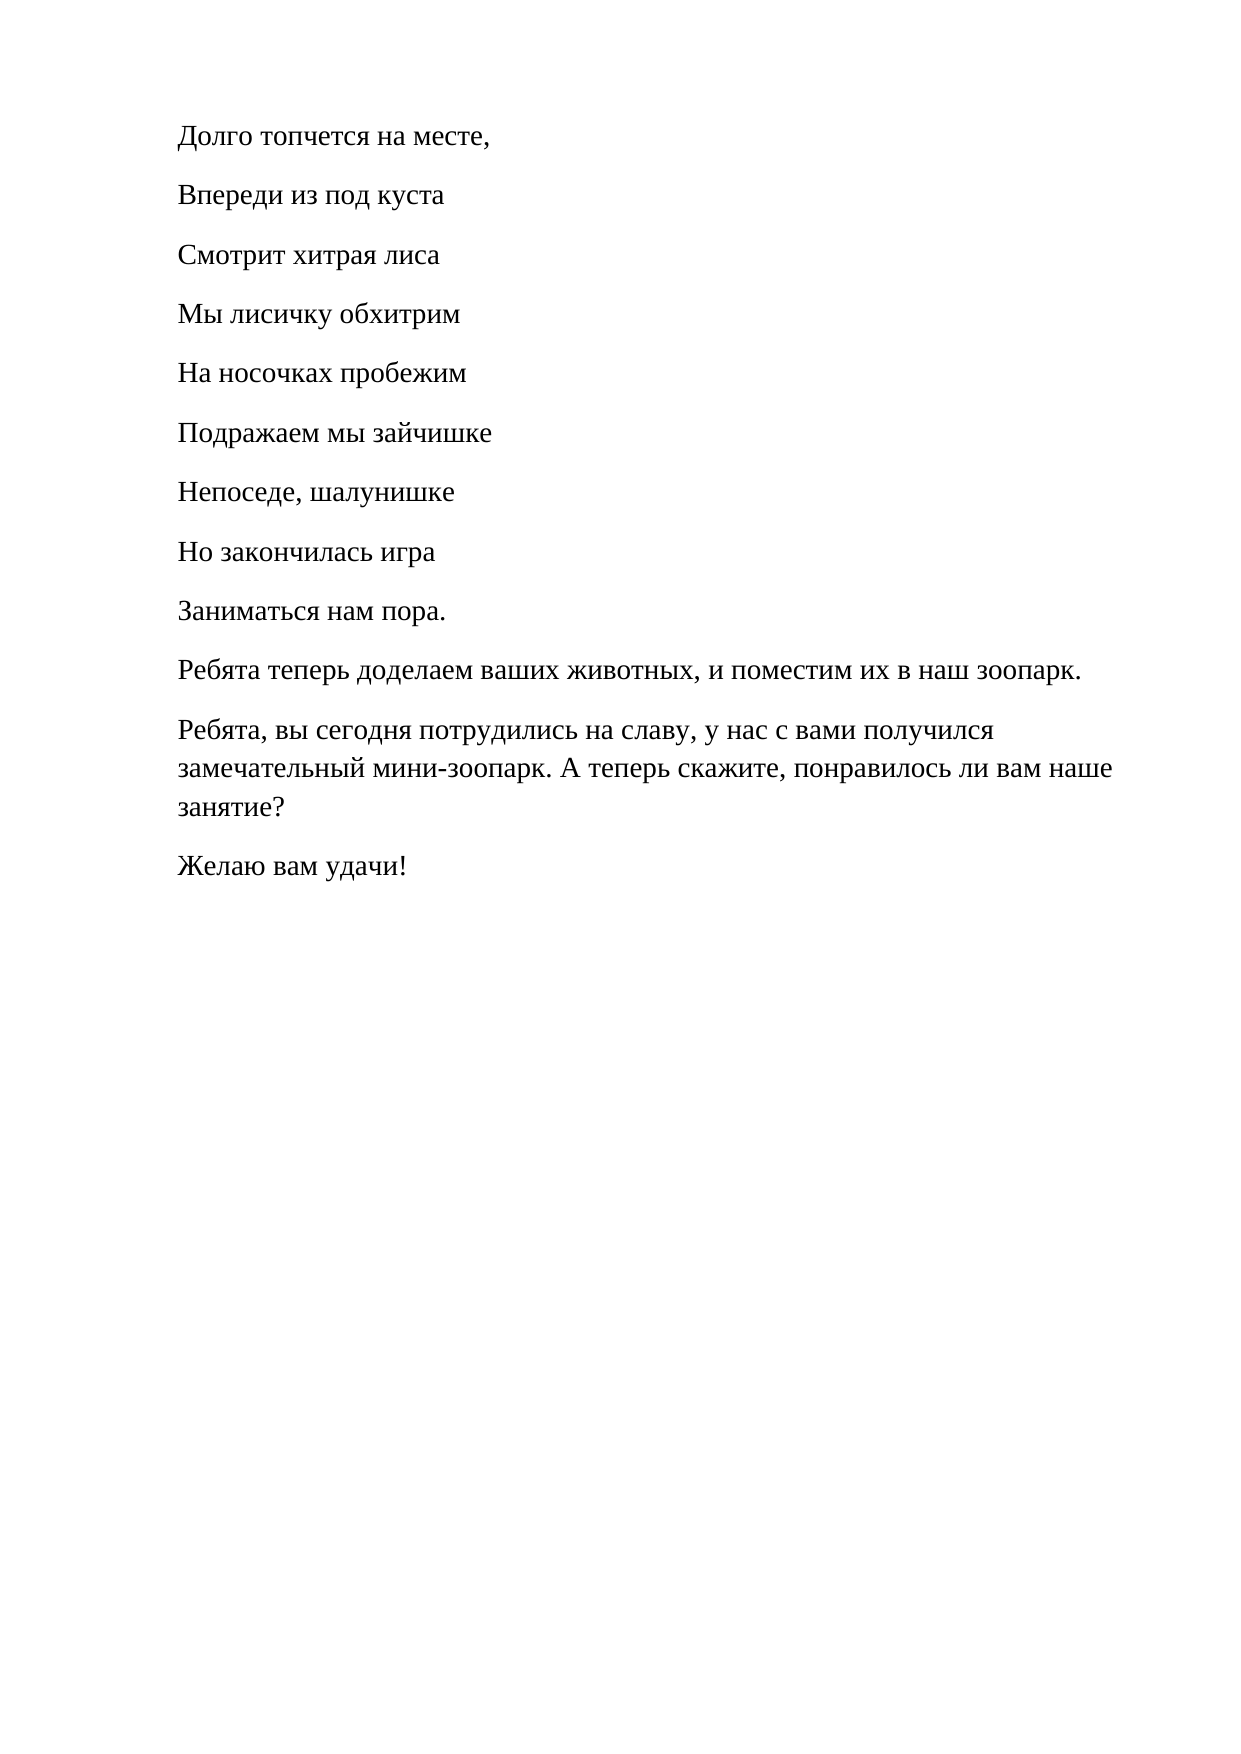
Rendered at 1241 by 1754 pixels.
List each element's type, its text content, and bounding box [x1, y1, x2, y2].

text Смотрит хитрая лиса [177, 237, 1152, 270]
text Впереди из под куста [177, 177, 1152, 211]
text Желаю вам удачи! [177, 848, 1152, 882]
text Мы лисичку обхитрим [177, 296, 1152, 330]
text Ребята теперь доделаем ваших животных, и поместим их в наш зоопарк. [177, 652, 1152, 686]
text Долго топчется на месте, [177, 118, 1152, 152]
text Непоседе, шалунишке [177, 474, 1152, 508]
text Заниматься нам пора. [177, 593, 1152, 627]
text Но закончилась игра [177, 534, 1152, 567]
text Подражаем мы зайчишке [177, 415, 1152, 448]
text Ребята, вы сегодня потрудились на славу, у нас с вами получился замечательный мини-зоопарк. А теперь скажите, понравилось ли вам наше занятие? [177, 712, 1152, 822]
text На носочках пробежим [177, 356, 1152, 389]
